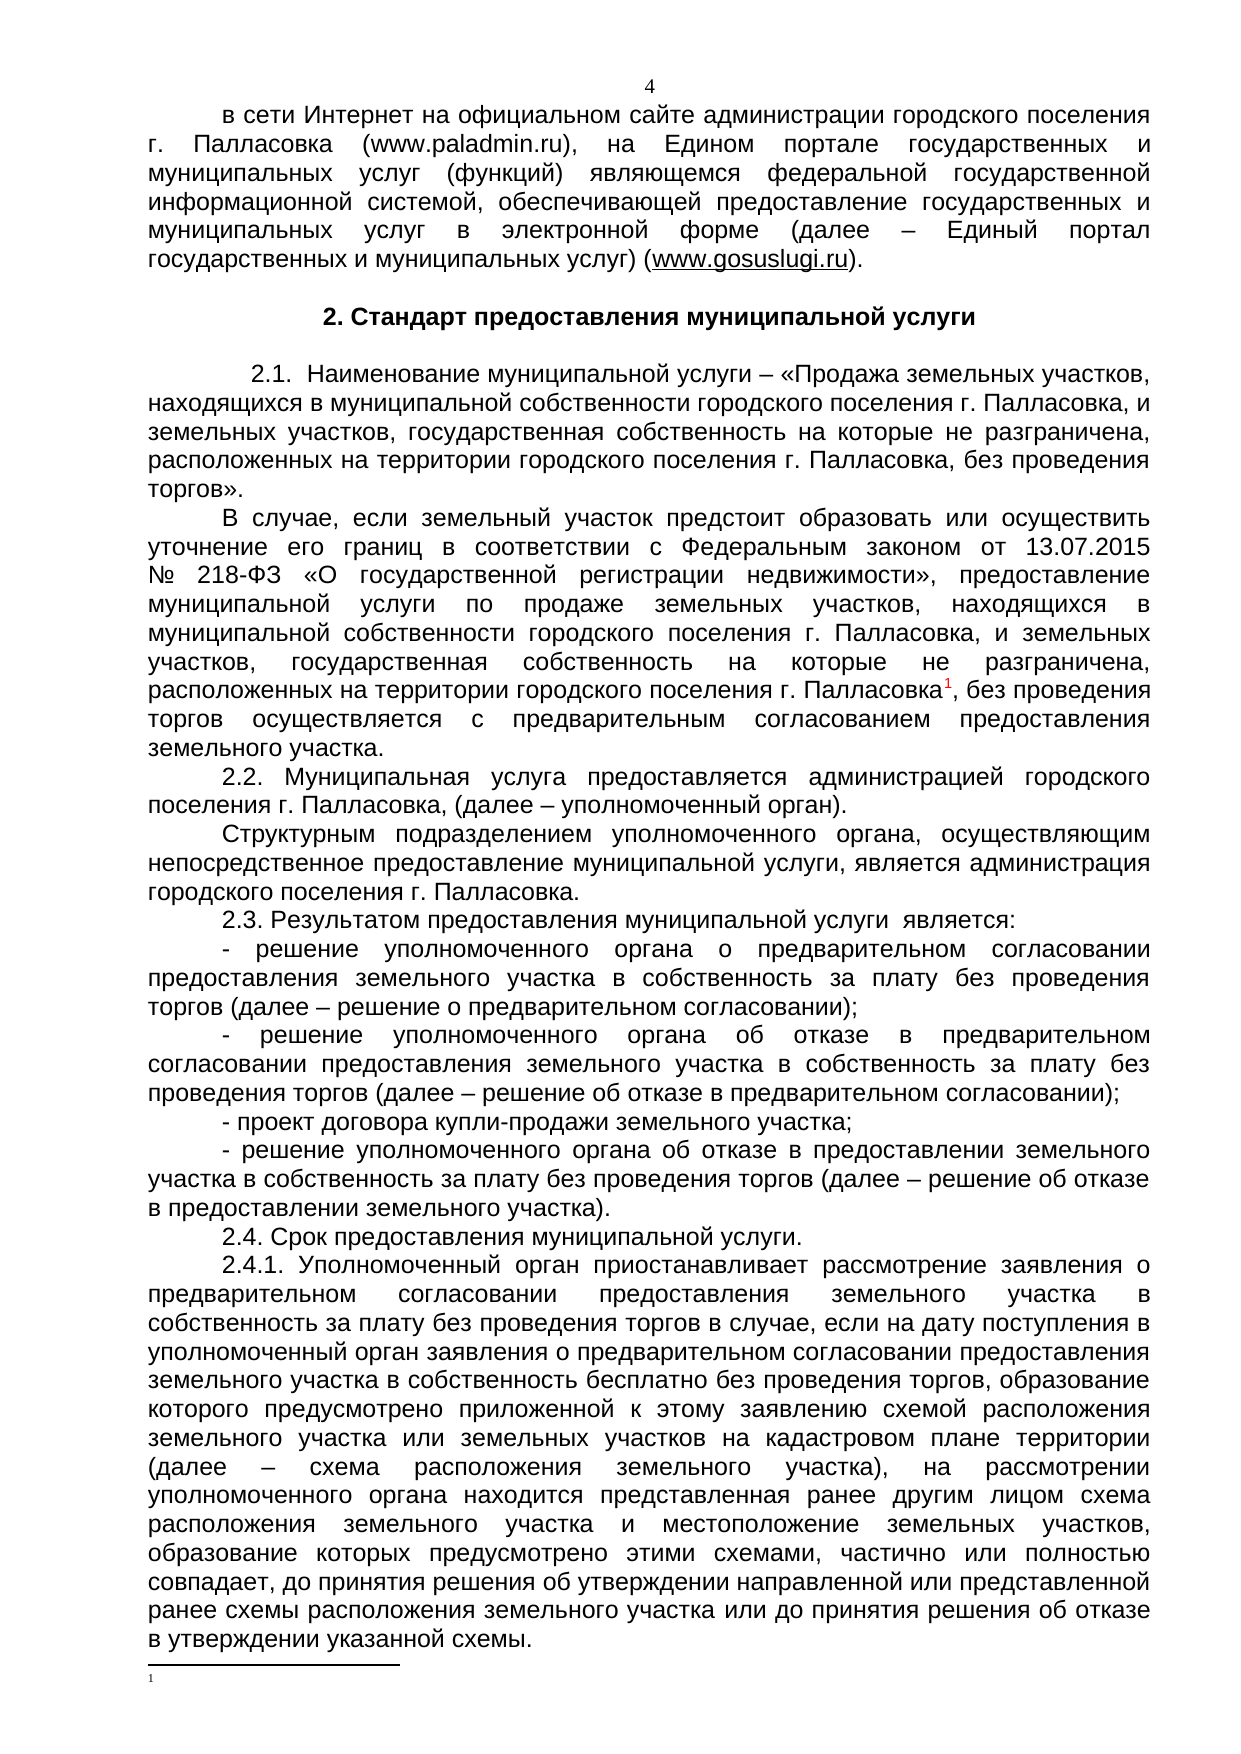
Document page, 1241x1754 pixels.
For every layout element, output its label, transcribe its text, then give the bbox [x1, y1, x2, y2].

text - решение уполномоченного органа об отказе в предварительном согласовании предоставления земельного участка в собственность за плату без проведения торгов (далее – решение об отказе в предварительном согласовании); [148, 1020, 1152, 1107]
text Структурным подразделением уполномоченного органа, осуществляющим непосредственное предоставление муниципальной услуги, является администрация городского поселения г. Палласовка. [148, 819, 1152, 905]
text 2.2. Муниципальная услуга предоставляется администрацией городского поселения г. Палласовка, (далее – уполномоченный орган). [148, 762, 1152, 819]
text - решение уполномоченного органа о предварительном согласовании предоставления земельного участка в собственность за плату без проведения торгов (далее – решение о предварительном согласовании); [148, 934, 1152, 1020]
text 2. Стандарт предоставления муниципальной услуги [148, 302, 1152, 330]
text - решение уполномоченного органа об отказе в предоставлении земельного участка в собственность за плату без проведения торгов (далее – решение об отказе в предоставлении земельного участка). [148, 1135, 1152, 1222]
text 2.3. Результатом предоставления муниципальной услуги является: [148, 905, 1152, 934]
text 2.4.1. Уполномоченный орган приостанавливает рассмотрение заявления о предварительном согласовании предоставления земельного участка в собственность за плату без проведения торгов в случае, если на дату поступления в уполномоченный орган заявления о предварительном согласовании предоставления земельного участка в собственность бесплатно без проведения торгов, образование которого предусмотрено приложенной к этому заявлению схемой расположения земельного участка или земельных участков на кадастровом плане территории (далее – схема расположения земельного участка), на рассмотрении уполномоченного органа находится представленная ранее другим лицом схема расположения земельного участка и местоположение земельных участков, образование которых предусмотрено этими схемами, частично или полностью совпадает, до принятия решения об утверждении направленной или представленной ранее схемы расположения земельного участка или до принятия решения об отказе в утверждении указанной схемы. [148, 1250, 1152, 1653]
text в сети Интернет на официальном сайте администрации городского поселения г. Палласовка (www.paladmin.ru), на Едином портале государственных и муниципальных услуг (функций) являющемся федеральной государственной информационной системой, обеспечивающей предоставление государственных и муниципальных услуг в электронной форме (далее – Единый портал государственных и муниципальных услуг) (www.gosuslugi.ru). [148, 100, 1152, 273]
text В случае, если земельный участок предстоит образовать или осуществить уточнение его границ в соответствии с Федеральным законом от 13.07.2015 № 218-ФЗ «О государственной регистрации недвижимости», предоставление муниципальной услуги по продаже земельных участков, находящихся в муниципальной собственности городского поселения г. Палласовка, и земельных участков, государственная собственность на которые не разграничена, расположенных на территории городского поселения г. Палласовка1, без проведения торгов осуществляется с предварительным согласованием предоставления земельного участка. [148, 503, 1152, 762]
text 2.4. Срок предоставления муниципальной услуги. [148, 1222, 1152, 1250]
text 2.1. Наименование муниципальной услуги – «Продажа земельных участков, находящихся в муниципальной собственности городского поселения г. Палласовка, и земельных участков, государственная собственность на которые не разграничена, расположенных на территории городского поселения г. Палласовка, без проведения торгов». [148, 359, 1152, 503]
text - проект договора купли-продажи земельного участка; [148, 1107, 1152, 1135]
